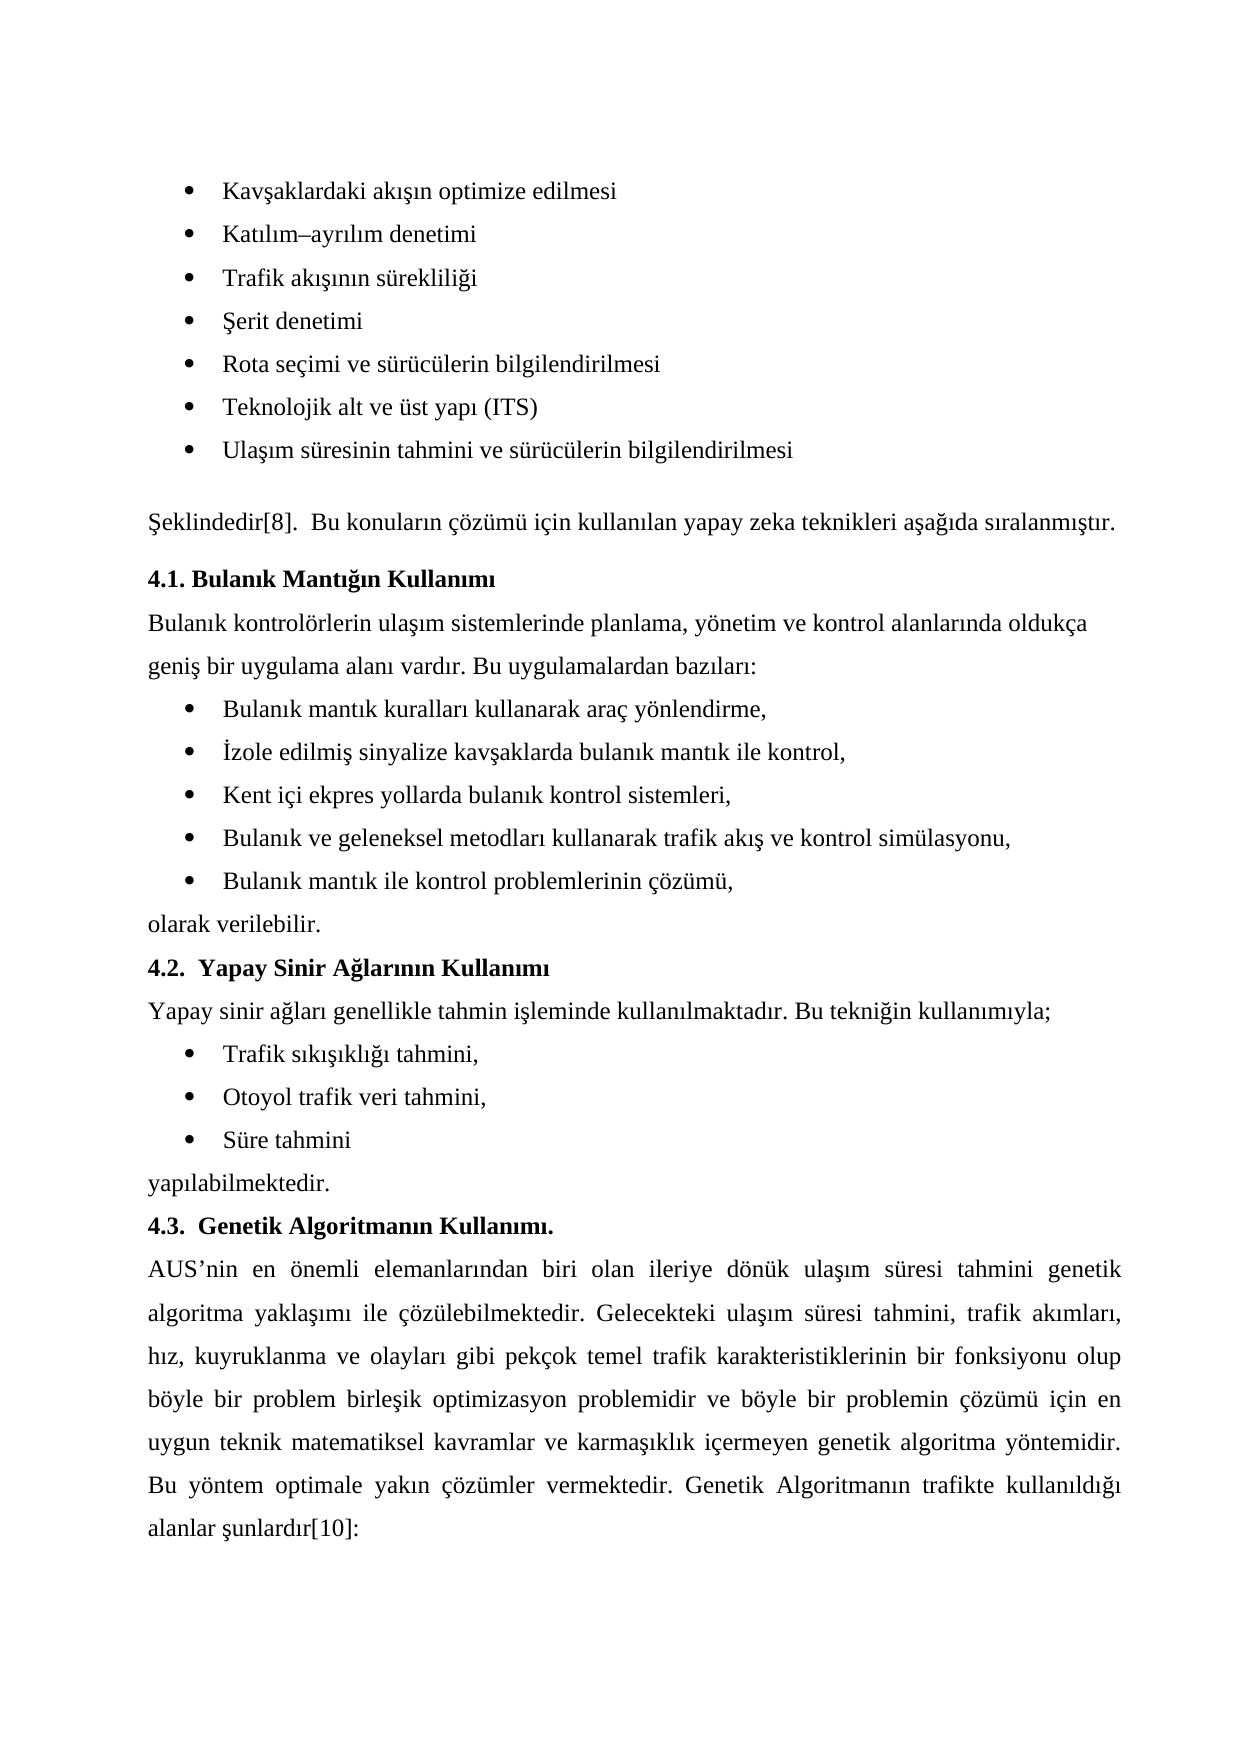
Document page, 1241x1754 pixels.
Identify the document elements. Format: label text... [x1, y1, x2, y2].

list Trafik akışının sürekliliği [185, 263, 1122, 291]
text 4.2. Yapay Sinir Ağlarının Kullanımı [148, 953, 1122, 981]
text Şeklindedir[8]. Bu konuların çözümü için kullanılan yapay zeka teknikleri aşağıda sıralanmıştır. [148, 507, 1122, 536]
list Şerit denetimi [185, 306, 1122, 334]
list Ulaşım süresinin tahmini ve sürücülerin bilgilendirilmesi [185, 435, 1122, 464]
list Süre tahmini [185, 1125, 1122, 1154]
list Rota seçimi ve sürücülerin bilgilendirilmesi [185, 349, 1122, 378]
text Bulanık kontrolörlerin ulaşım sistemlerinde planlama, yönetim ve kontrol alanlarında oldukça geniş bir uygulama alanı vardır. Bu uygulamalardan bazıları: [148, 608, 1122, 679]
list Katılım–ayrılım denetimi [185, 219, 1122, 248]
list Kent içi ekpres yollarda bulanık kontrol sistemleri, [185, 780, 1122, 809]
text 4.3. Genetik Algoritmanın Kullanımı. [148, 1211, 1122, 1240]
text olarak verilebilir. [148, 909, 1122, 938]
list Teknolojik alt ve üst yapı (ITS) [185, 392, 1122, 421]
list Kavşaklardaki akışın optimize edilmesi [185, 176, 1122, 205]
list Bulanık mantık kuralları kullanarak araç yönlendirme, [185, 694, 1122, 723]
list Bulanık ve geleneksel metodları kullanarak trafik akış ve kontrol simülasyonu, [185, 823, 1122, 852]
text AUS’nin en önemli elemanlarından biri olan ileriye dönük ulaşım süresi tahmini genetik algoritma yaklaşımı ile çözülebilmektedir. Gelecekteki ulaşım süresi tahmini, trafik akımları, hız, kuyruklanma ve olayları gibi pekçok temel trafik karakteristiklerinin bir fonksiyonu olup böyle bir problem birleşik optimizasyon problemidir ve böyle bir problemin çözümü için en uygun teknik matematiksel kavramlar ve karmaşıklık içermeyen genetik algoritma yöntemidir. Bu yöntem optimale yakın çözümler vermektedir. Genetik Algoritmanın trafikte kullanıldığı alanlar şunlardır[10]: [148, 1254, 1122, 1542]
text Yapay sinir ağları genellikle tahmin işleminde kullanılmaktadır. Bu tekniğin kullanımıyla; [148, 996, 1122, 1024]
text yapılabilmektedir. [148, 1168, 1122, 1197]
list Bulanık mantık ile kontrol problemlerinin çözümü, [185, 866, 1122, 895]
text 4.1. Bulanık Mantığın Kullanımı [148, 564, 1122, 593]
list Trafik sıkışıklığı tahmini, [185, 1039, 1122, 1068]
list Otoyol trafik veri tahmini, [185, 1082, 1122, 1111]
list İzole edilmiş sinyalize kavşaklarda bulanık mantık ile kontrol, [185, 737, 1122, 766]
